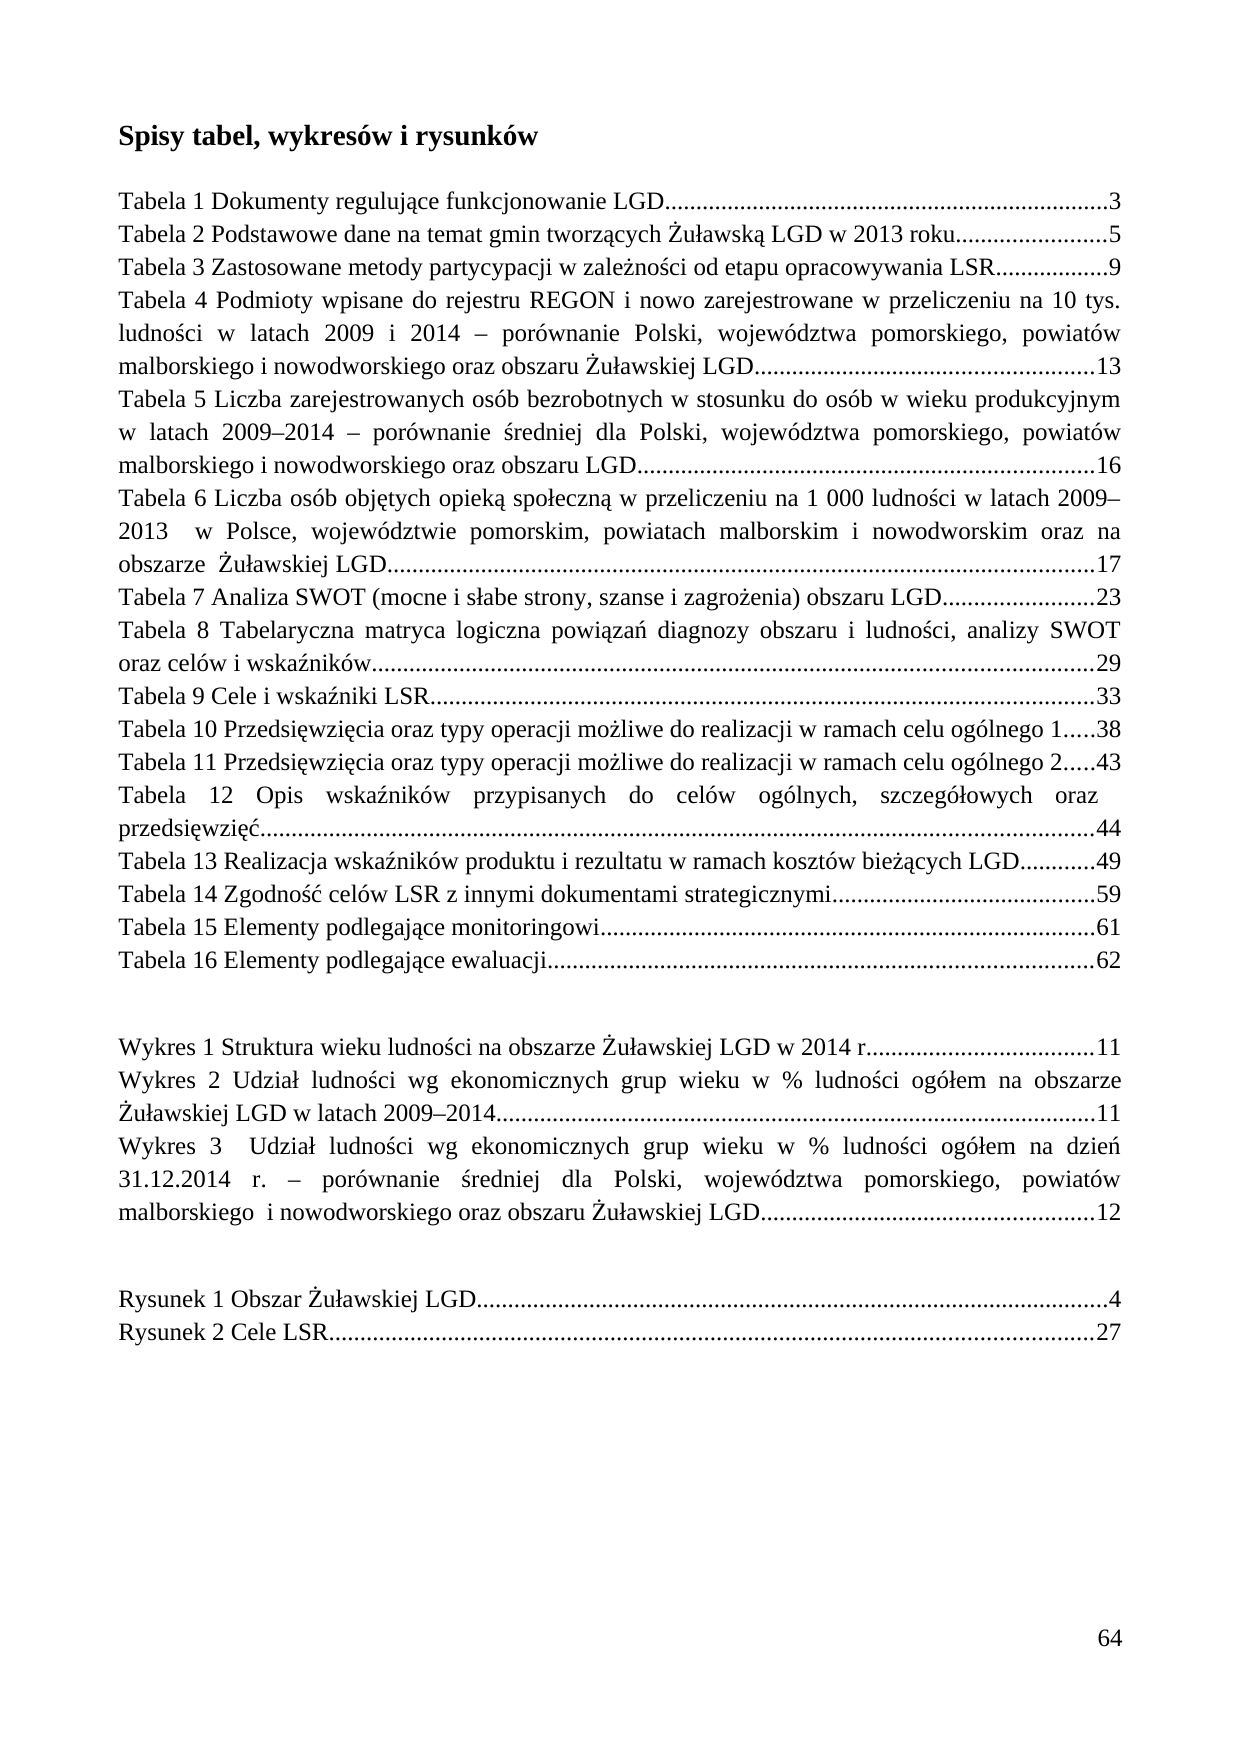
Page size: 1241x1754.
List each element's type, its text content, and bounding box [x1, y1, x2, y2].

text Tabela 9 Cele i wskaźniki LSR 33 [118, 681, 1122, 710]
text Tabela 8 Tabelaryczna matryca logiczna powiązań diagnozy obszaru i ludności, analizy SWOT oraz celów i wskaźników 29 [118, 615, 1122, 677]
text Wykres 2 Udział ludności wg ekonomicznych grup wieku w % ludności ogółem na obszarze Żuławskiej LGD w latach 2009–2014 11 [118, 1065, 1122, 1127]
text Wykres 3 Udział ludności wg ekonomicznych grup wieku w % ludności ogółem na dzień 31.12.2014 r. – porównanie średniej dla Polski, województwa pomorskiego, powiatów malborskiego i nowodworskiego oraz obszaru Żuławskiej LGD 12 [118, 1131, 1122, 1226]
text Tabela 7 Analiza SWOT (mocne i słabe strony, szanse i zagrożenia) obszaru LGD 23 [118, 582, 1122, 611]
text Tabela 4 Podmioty wpisane do rejestru REGON i nowo zarejestrowane w przeliczeniu na 10 tys. ludności w latach 2009 i 2014 – porównanie Polski, województwa pomorskiego, powiatów malborskiego i nowodworskiego oraz obszaru Żuławskiej LGD 13 [118, 285, 1122, 380]
text Wykres 1 Struktura wieku ludności na obszarze Żuławskiej LGD w 2014 r. 11 [118, 1032, 1122, 1061]
text Rysunek 1 Obszar Żuławskiej LGD 4 [118, 1284, 1122, 1313]
text Tabela 12 Opis wskaźników przypisanych do celów ogólnych, szczegółowych oraz przedsięwzięć 44 [118, 780, 1122, 842]
text Tabela 14 Zgodność celów LSR z innymi dokumentami strategicznymi 59 [118, 879, 1122, 908]
text Tabela 3 Zastosowane metody partycypacji w zależności od etapu opracowywania LSR 9 [118, 252, 1122, 281]
text Tabela 11 Przedsięwzięcia oraz typy operacji możliwe do realizacji w ramach celu ogólnego 2 43 [118, 747, 1122, 776]
text Tabela 1 Dokumenty regulujące funkcjonowanie LGD 3 [118, 186, 1122, 214]
text Tabela 10 Przedsięwzięcia oraz typy operacji możliwe do realizacji w ramach celu ogólnego 1 38 [118, 714, 1122, 743]
text Tabela 15 Elementy podlegające monitoringowi 61 [118, 912, 1122, 941]
text Rysunek 2 Cele LSR 27 [118, 1317, 1122, 1346]
text Tabela 13 Realizacja wskaźników produktu i rezultatu w ramach kosztów bieżących LGD 49 [118, 846, 1122, 875]
text Tabela 16 Elementy podlegające ewaluacji 62 [118, 945, 1122, 974]
text Tabela 6 Liczba osób objętych opieką społeczną w przeliczeniu na 1 000 ludności w latach 2009–2013 w Polsce, województwie pomorskim, powiatach malborskim i nowodworskim oraz na obszarze Żuławskiej LGD 17 [118, 483, 1122, 578]
subtitle Spisy tabel, wykresów i rysunków [118, 118, 1122, 152]
text Tabela 2 Podstawowe dane na temat gmin tworzących Żuławską LGD w 2013 roku 5 [118, 219, 1122, 248]
text Tabela 5 Liczba zarejestrowanych osób bezrobotnych w stosunku do osób w wieku produkcyjnym w latach 2009–2014 – porównanie średniej dla Polski, województwa pomorskiego, powiatów malborskiego i nowodworskiego oraz obszaru LGD 16 [118, 384, 1122, 479]
